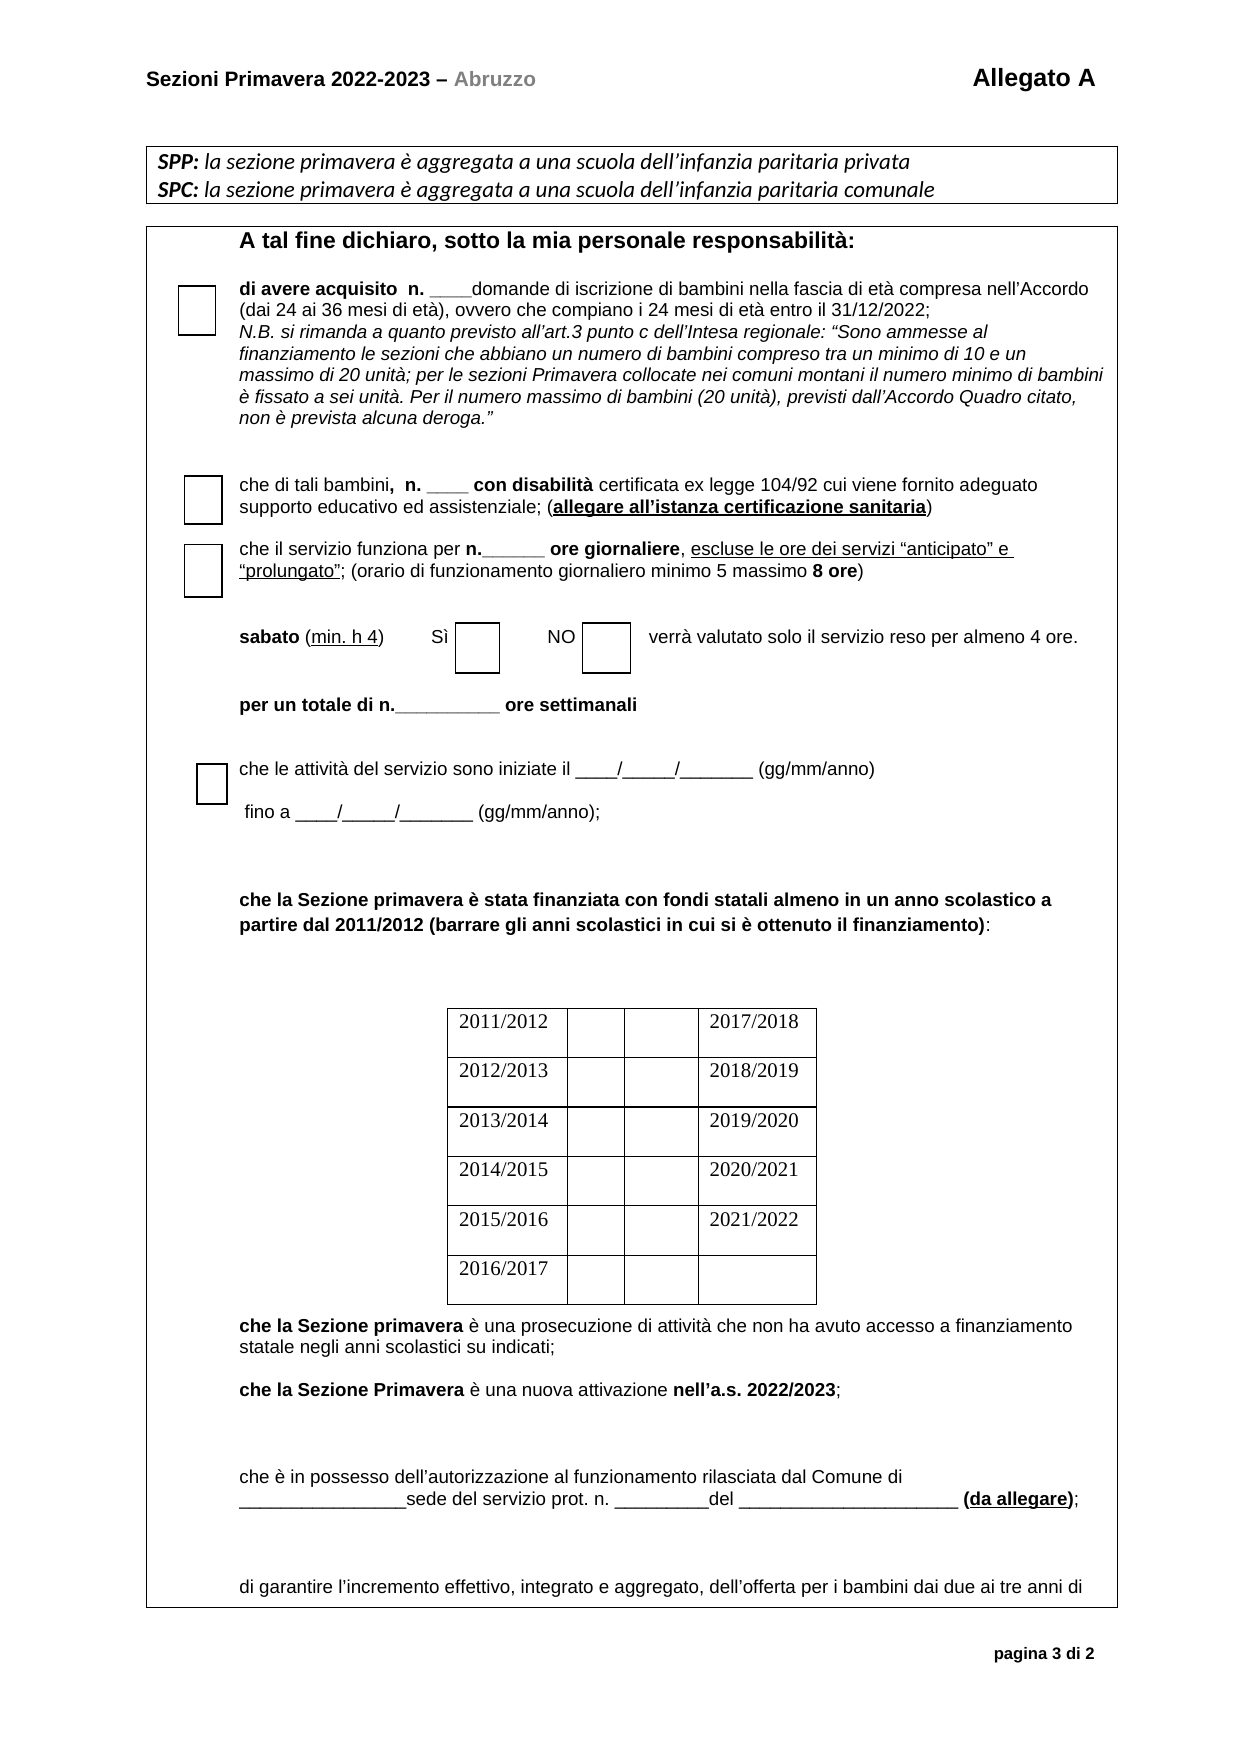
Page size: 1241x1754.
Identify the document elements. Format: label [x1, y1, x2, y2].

table_header [147, 147, 1117, 203]
table_header [147, 227, 1117, 1607]
